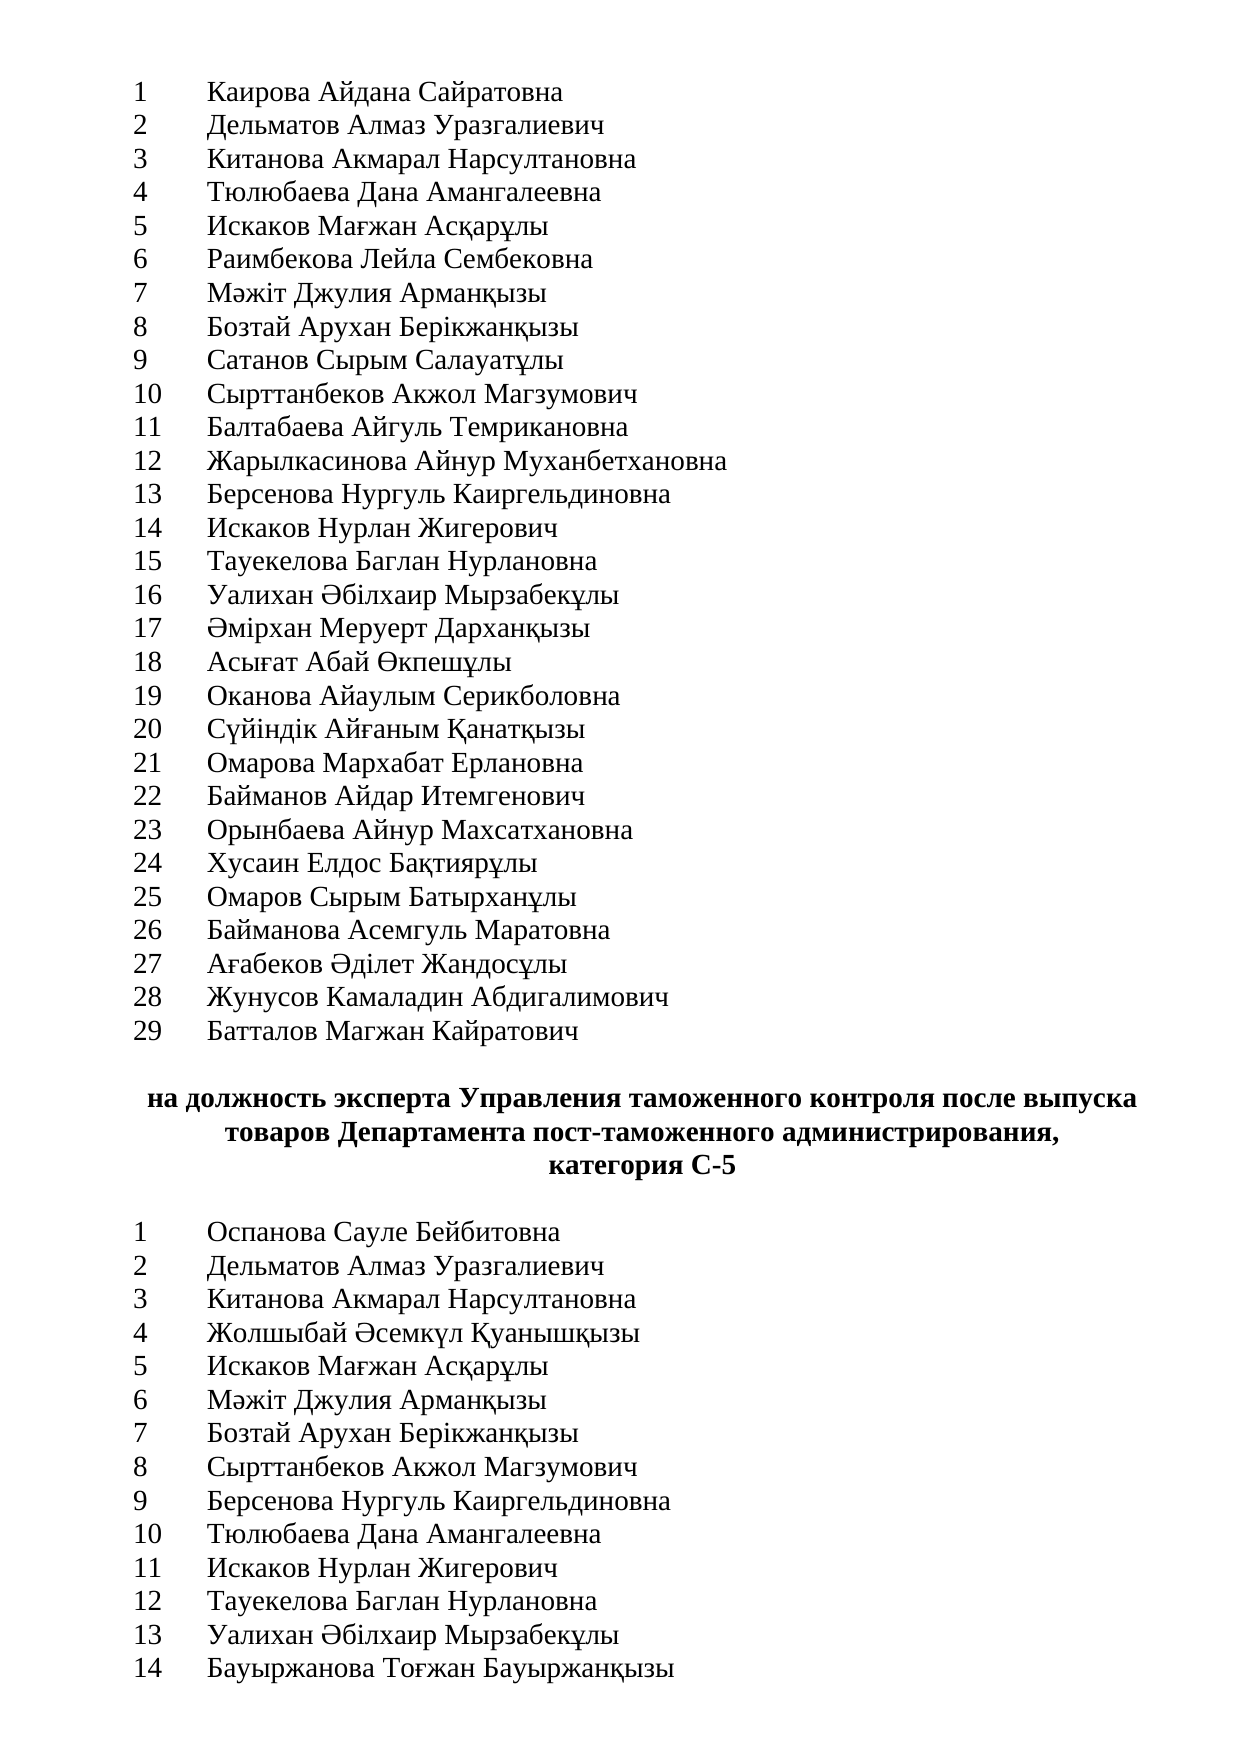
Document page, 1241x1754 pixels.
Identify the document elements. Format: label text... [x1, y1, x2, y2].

text 29 Батталов Магжан Кайратович [133, 1013, 1152, 1047]
text 1 Каирова Айдана Сайратовна [133, 74, 1152, 107]
text 19 Оканова Айаулым Серикболовна [133, 678, 1152, 711]
text 10 Тюлюбаева Дана Амангалеевна [133, 1516, 1152, 1550]
text 9 Берсенова Нургуль Каиргельдиновна [133, 1483, 1152, 1516]
text 8 Бозтай Арухан Берікжанқызы [133, 309, 1152, 342]
text 6 Мәжіт Джулия Арманқызы [133, 1382, 1152, 1416]
text 1 Оспанова Сауле Бейбитовна [133, 1214, 1152, 1248]
text 26 Байманова Асемгуль Маратовна [133, 912, 1152, 946]
text 20 Сүйіндік Айғаным Қанатқызы [133, 711, 1152, 745]
text 25 Омаров Сырым Батырханұлы [133, 879, 1152, 912]
text 2 Дельматов Алмаз Уразгалиевич [133, 107, 1152, 141]
text 23 Орынбаева Айнур Махсатхановна [133, 812, 1152, 845]
text 22 Байманов Айдар Итемгенович [133, 778, 1152, 812]
text на должность эксперта Управления таможенного контроля после выпуска товаров Департамента пост-таможенного администрирования, [133, 1080, 1152, 1147]
text 27 Ағабеков Әділет Жандосұлы [133, 946, 1152, 979]
text 14 Искаков Нурлан Жигерович [133, 510, 1152, 543]
text 9 Сатанов Сырым Салауатұлы [133, 342, 1152, 376]
text 11 Искаков Нурлан Жигерович [133, 1550, 1152, 1583]
text категория С-5 [133, 1147, 1152, 1181]
text 6 Раимбекова Лейла Сембековна [133, 242, 1152, 275]
text 2 Дельматов Алмаз Уразгалиевич [133, 1248, 1152, 1281]
text 7 Мәжіт Джулия Арманқызы [133, 275, 1152, 309]
text 12 Тауекелова Баглан Нурлановна [133, 1583, 1152, 1617]
text 16 Уалихан Әбілхаир Мырзабекұлы [133, 577, 1152, 611]
text 13 Берсенова Нургуль Каиргельдиновна [133, 476, 1152, 510]
text 21 Омарова Мархабат Ерлановна [133, 745, 1152, 778]
text 28 Жунусов Камаладин Абдигалимович [133, 979, 1152, 1013]
text 8 Сырттанбеков Акжол Магзумович [133, 1449, 1152, 1483]
text 3 Китанова Акмарал Нарсултановна [133, 141, 1152, 174]
text 15 Тауекелова Баглан Нурлановна [133, 543, 1152, 577]
text 3 Китанова Акмарал Нарсултановна [133, 1281, 1152, 1315]
text 12 Жарылкасинова Айнур Муханбетхановна [133, 443, 1152, 476]
text 11 Балтабаева Айгуль Темрикановна [133, 409, 1152, 443]
text 5 Искаков Мағжан Асқарұлы [133, 1348, 1152, 1382]
text 10 Сырттанбеков Акжол Магзумович [133, 376, 1152, 409]
text 13 Уалихан Әбілхаир Мырзабекұлы [133, 1617, 1152, 1650]
text 4 Тюлюбаева Дана Амангалеевна [133, 174, 1152, 208]
text 5 Искаков Мағжан Асқарұлы [133, 208, 1152, 242]
text 24 Хусаин Елдос Бақтиярұлы [133, 845, 1152, 879]
text 18 Асығат Абай Өкпешұлы [133, 644, 1152, 678]
text 17 Әмірхан Меруерт Дарханқызы [133, 611, 1152, 644]
text 7 Бозтай Арухан Берікжанқызы [133, 1416, 1152, 1449]
text 4 Жолшыбай Әсемкүл Қуанышқызы [133, 1315, 1152, 1348]
text 14 Бауыржанова Тоғжан Бауыржанқызы [133, 1650, 1152, 1684]
